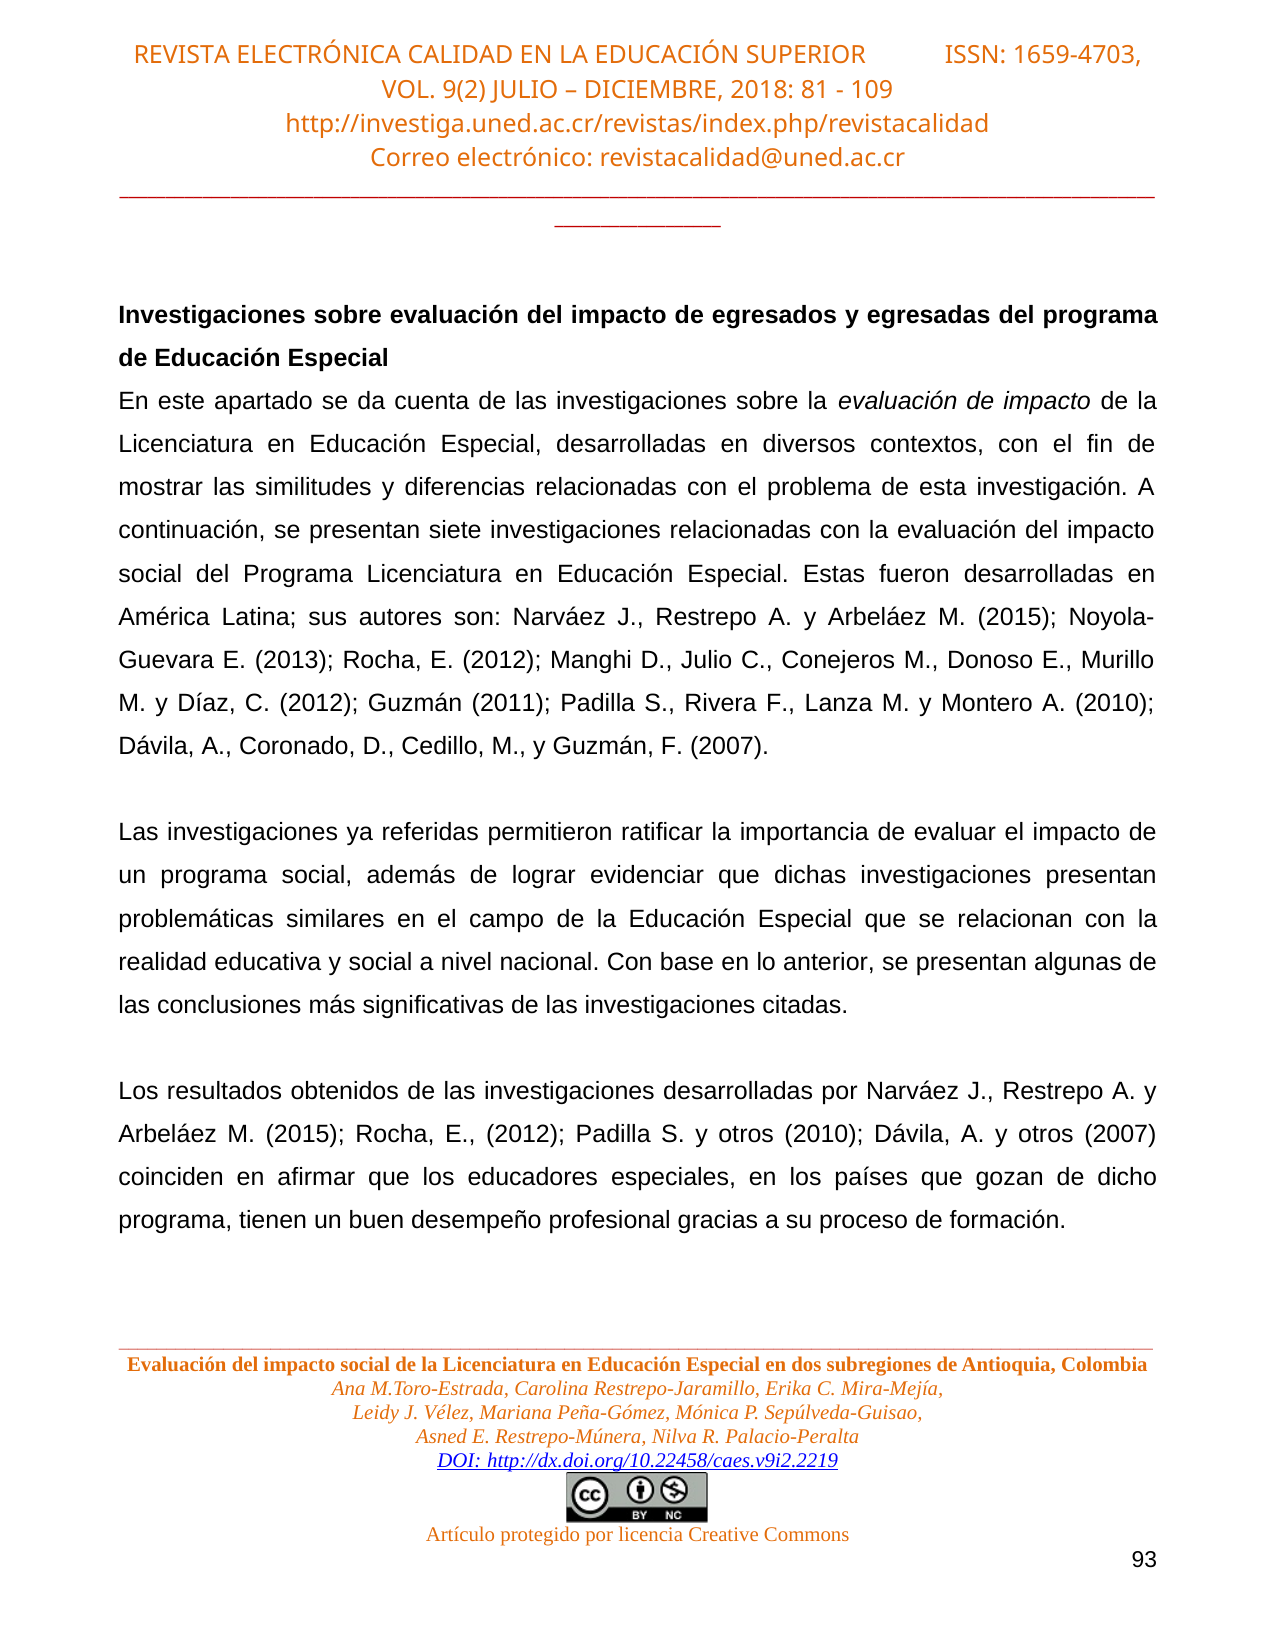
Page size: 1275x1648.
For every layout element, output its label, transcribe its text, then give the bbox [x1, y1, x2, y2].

text Las investigaciones ya referidas permitieron ratificar la importancia de evaluar el impacto de un programa social, además de lograr evidenciar que dichas investigaciones presentan problemáticas similares en el campo de la Educación Especial que se relacionan con la realidad educativa y social a nivel nacional. Con base en lo anterior, se presentan algunas de las conclusiones más significativas de las investigaciones citadas. [118, 817, 1159, 1018]
picture [566, 1472, 709, 1523]
text Investigaciones sobre evaluación del impacto de egresados y egresadas del programa de Educación Especial [118, 300, 1159, 372]
text En este apartado se da cuenta de las investigaciones sobre la evaluación de impacto de la Licenciatura en Educación Especial, desarrolladas en diversos contextos, con el fin de mostrar las similitudes y diferencias relacionadas con el problema de esta investigación. A continuación, se presentan siete investigaciones relacionadas con la evaluación del impacto social del Programa Licenciatura en Educación Especial. Estas fueron desarrolladas en América Latina; sus autores son: Narváez J., Restrepo A. y Arbeláez M. (2015); Noyola-Guevara E. (2013); Rocha, E. (2012); Manghi D., Julio C., Conejeros M., Donoso E., Murillo M. y Díaz, C. (2012); Guzmán (2011); Padilla S., Rivera F., Lanza M. y Montero A. (2010); Dávila, A., Coronado, D., Cedillo, M., y Guzmán, F. (2007). [118, 386, 1157, 760]
text Los resultados obtenidos de las investigaciones desarrolladas por Narváez J., Restrepo A. y Arbeláez M. (2015); Rocha, E., (2012); Padilla S. y otros (2010); Dávila, A. y otros (2007) coinciden en afirmar que los educadores especiales, en los países que gozan de dicho programa, tienen un buen desempeño profesional gracias a su proceso de formación. [118, 1076, 1159, 1234]
